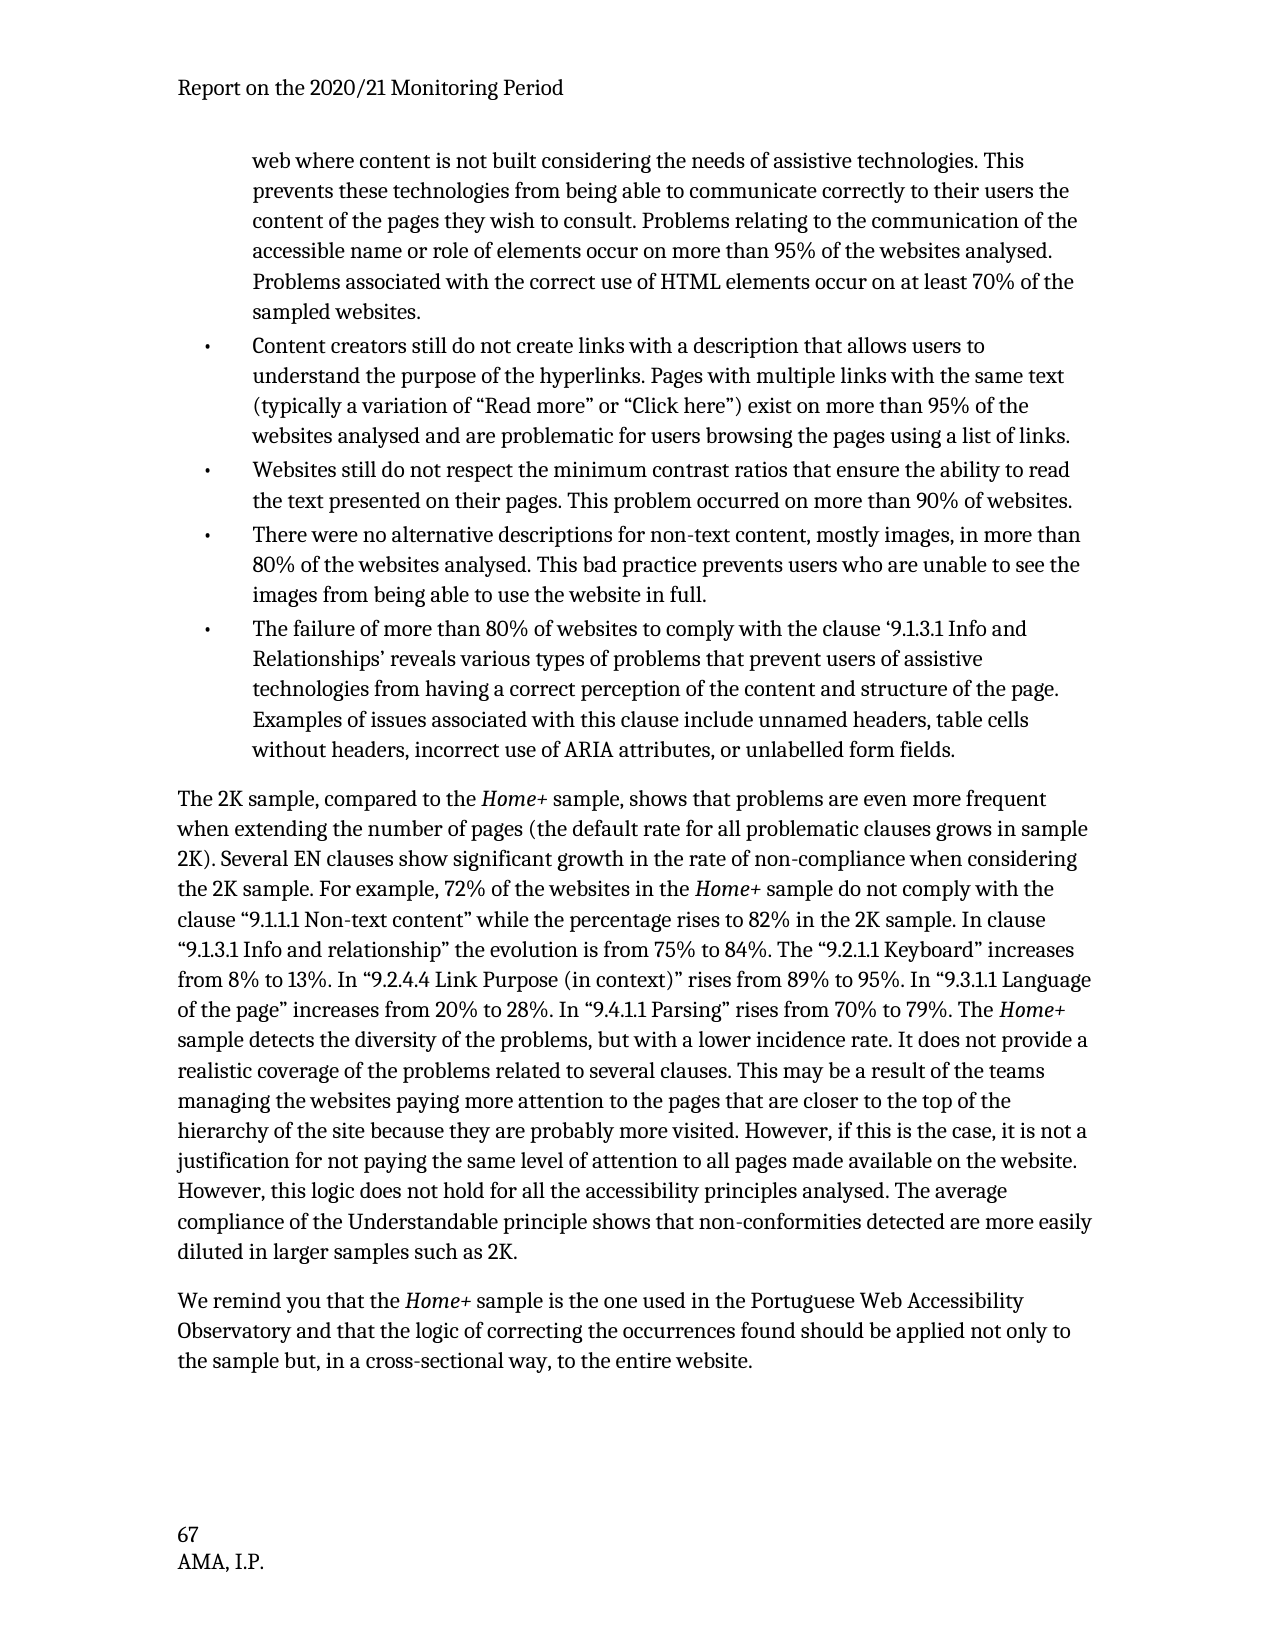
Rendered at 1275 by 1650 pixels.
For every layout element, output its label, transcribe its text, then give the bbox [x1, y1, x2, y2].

list Websites still do not respect the minimum contrast ratios that ensure the ability to read the text presented on their pages. This problem occurred on more than 90% of websites. [202, 457, 1098, 514]
text We remind you that the Home+ sample is the one used in the Portuguese Web Accessibility Observatory and that the logic of correcting the occurrences found should be applied not only to the sample but, in a cross-sectional way, to the entire website. [177, 1288, 1098, 1374]
list There were no alternative descriptions for non-text content, mostly images, in more than 80% of the websites analysed. This bad practice prevents users who are unable to see the images from being able to use the website in full. [202, 521, 1098, 608]
list The failure of more than 80% of websites to comply with the clause ‘9.1.3.1 Info and Relationships’ reveals various types of problems that prevent users of assistive technologies from having a correct perception of the content and structure of the page. Examples of issues associated with this clause include unnamed headers, table cells without headers, incorrect use of ARIA attributes, or unlabelled form fields. [202, 616, 1098, 763]
list Content creators still do not create links with a description that allows users to understand the purpose of the hyperlinks. Pages with multiple links with the same text (typically a variation of “Read more” or “Click here”) exist on more than 95% of the websites analysed and are problematic for users browsing the pages using a list of links. [202, 333, 1098, 449]
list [202, 148, 1098, 325]
text The 2K sample, compared to the Home+ sample, shows that problems are even more frequent when extending the number of pages (the default rate for all problematic clauses grows in sample 2K). Several EN clauses show significant growth in the rate of non-compliance when considering the 2K sample. For example, 72% of the websites in the Home+ sample do not comply with the clause “9.1.1.1 Non-text content” while the percentage rises to 82% in the 2K sample. In clause “9.1.3.1 Info and relationship” the evolution is from 75% to 84%. The “9.2.1.1 Keyboard” increases from 8% to 13%. In “9.2.4.4 Link Purpose (in context)” rises from 89% to 95%. In “9.3.1.1 Language of the page” increases from 20% to 28%. In “9.4.1.1 Parsing” rises from 70% to 79%. The Home+ sample detects the diversity of the problems, but with a lower incidence rate. It does not provide a realistic coverage of the problems related to several clauses. This may be a result of the teams managing the websites paying more attention to the pages that are closer to the top of the hierarchy of the site because they are probably more visited. However, if this is the case, it is not a justification for not paying the same level of attention to all pages made available on the website. However, this logic does not hold for all the accessibility principles analysed. The average compliance of the Understandable principle shows that non-conformities detected are more easily diluted in larger samples such as 2K. [177, 786, 1098, 1265]
